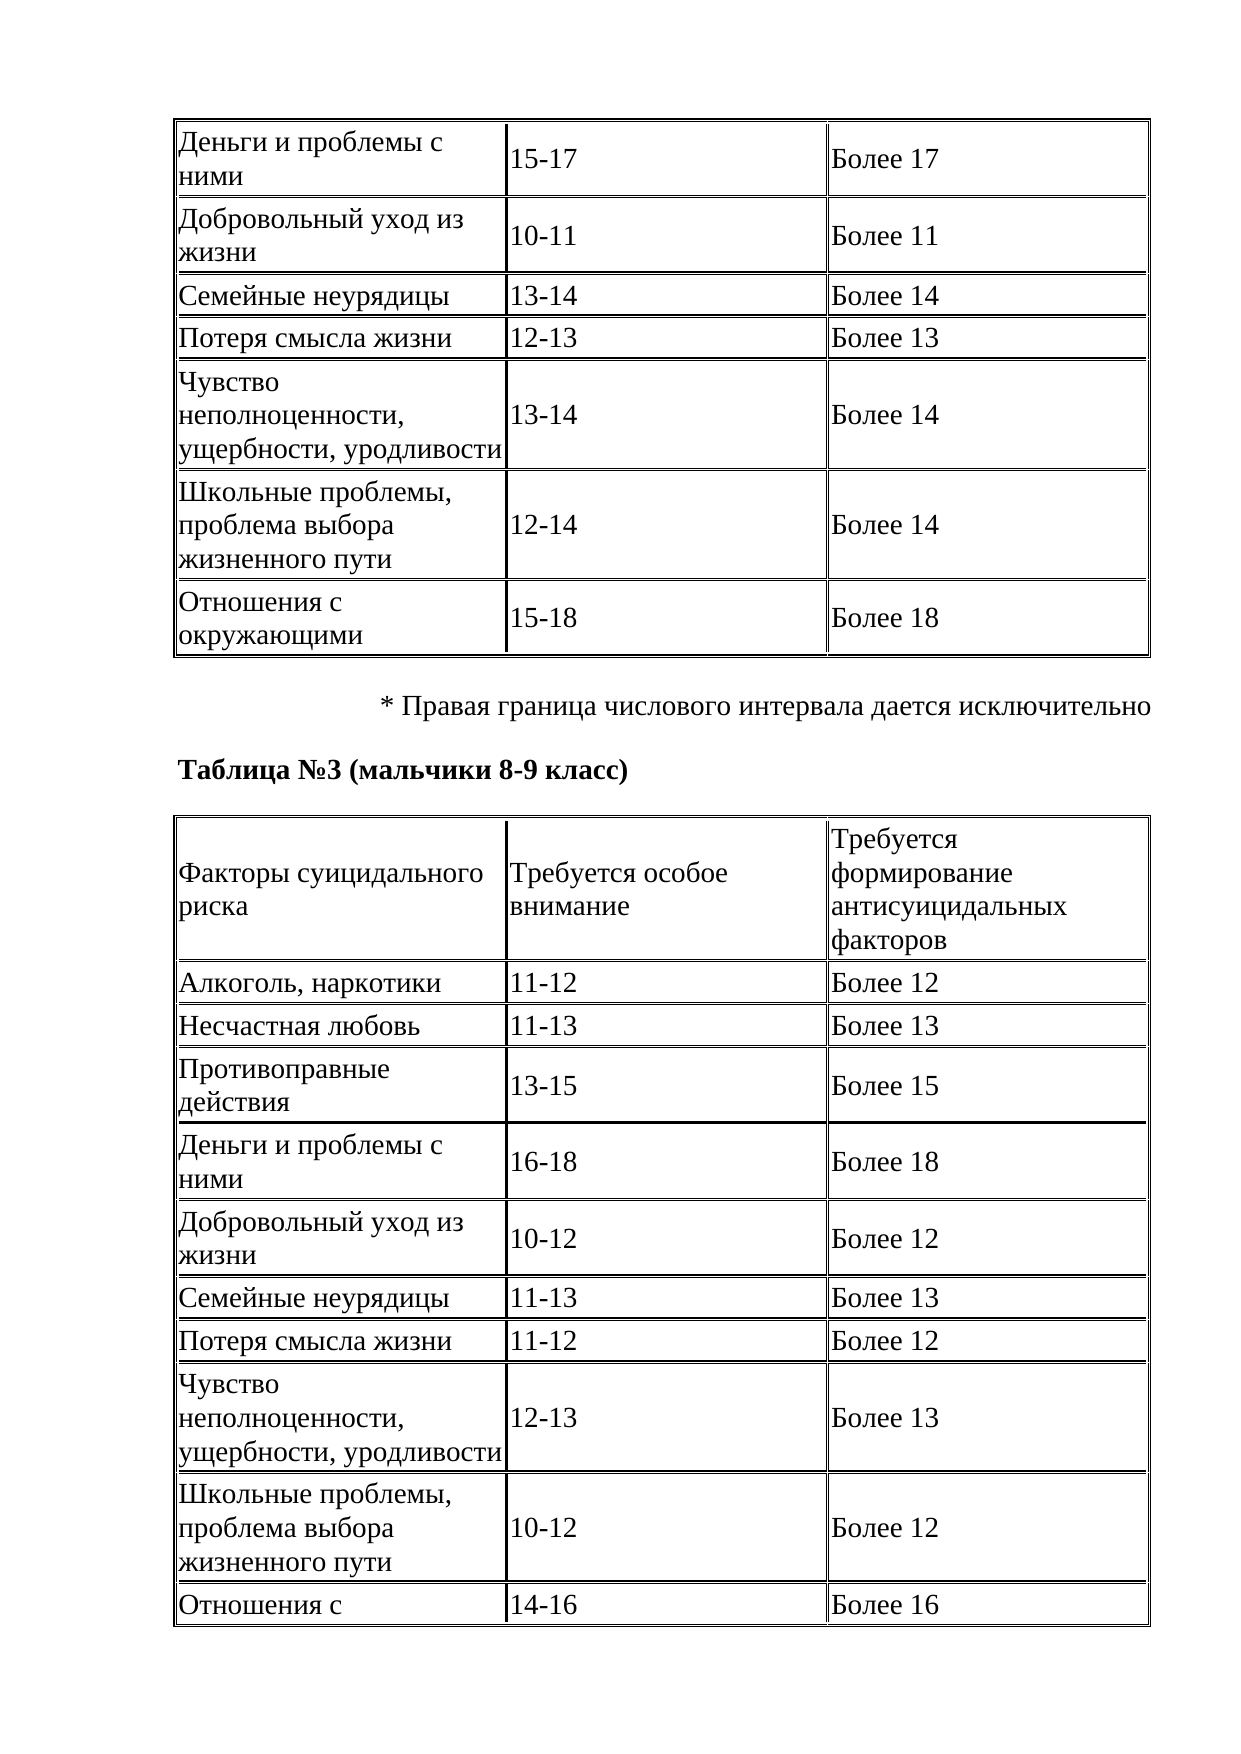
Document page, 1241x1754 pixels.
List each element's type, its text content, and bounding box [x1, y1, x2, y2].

table_cell Более 14 [829, 271, 1148, 314]
table_cell Чувство неполноценности, ущербности, уродливости [177, 357, 505, 467]
table_cell Семейные неурядицы [177, 271, 505, 314]
table_cell Алкоголь, наркотики [177, 959, 505, 1001]
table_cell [177, 1580, 506, 1623]
table_cell Потеря смысла жизни [177, 1317, 505, 1360]
table_cell 13-14 [508, 275, 826, 314]
table_cell 11-13 [508, 1005, 826, 1044]
table_cell 15-18 [506, 581, 828, 654]
table_cell Деньги и проблемы с ними [177, 122, 506, 195]
table_cell 13-14 [508, 361, 826, 467]
table_cell Добровольный уход из жизни [175, 1198, 506, 1274]
table_cell Более 13 [829, 1001, 1148, 1044]
table_cell Более 12 [828, 1198, 1149, 1274]
table_cell Школьные проблемы, проблема выбора жизненного пути [177, 468, 505, 577]
table_cell Потеря смысла жизни [177, 314, 505, 357]
table_cell Более 13 [829, 1274, 1148, 1317]
table_cell 12-14 [508, 471, 826, 577]
table_header Требуется особое внимание [506, 818, 828, 958]
table_cell 12-13 [508, 1364, 826, 1470]
table_cell Более 13 [829, 314, 1148, 357]
table_cell Более 18 [828, 578, 1148, 654]
table_cell Более 18 [829, 1121, 1148, 1198]
table_cell 16-18 [508, 1124, 826, 1198]
table_cell Более 11 [828, 195, 1149, 271]
text * Правая граница числового интервала дается исключительно [177, 686, 1152, 721]
table_cell Несчастная любовь [177, 1001, 505, 1044]
table_cell Более 12 [829, 1470, 1148, 1580]
table_cell Более 14 [829, 468, 1148, 577]
table_cell 15-17 [506, 122, 828, 195]
text Таблица №3 (мальчики 8-9 класс) [177, 751, 1152, 786]
table_cell 13-15 [508, 1048, 826, 1121]
table_cell Более 12 [829, 1317, 1148, 1360]
table_header Требуется формирование антисуицидальных факторов [828, 818, 1148, 958]
table_cell Более 13 [829, 1360, 1148, 1470]
table_cell Противоправные действия [177, 1045, 505, 1121]
table_cell Более 15 [829, 1045, 1148, 1121]
table_cell 11-12 [508, 962, 826, 1001]
table_cell Более 12 [829, 959, 1148, 1001]
table_cell Школьные проблемы, проблема выбора жизненного пути [177, 1470, 505, 1580]
table_cell 12-13 [508, 318, 826, 357]
table_cell 14-16 [506, 1584, 828, 1623]
table_cell 11-13 [508, 1278, 826, 1317]
table_cell Отношения с окружающими [177, 578, 506, 654]
table_cell 11-12 [508, 1321, 826, 1360]
table_cell 10-12 [508, 1474, 826, 1580]
table_cell Чувство неполноценности, ущербности, уродливости [177, 1360, 505, 1470]
table_cell Более 16 [828, 1580, 1148, 1623]
table_cell Семейные неурядицы [177, 1274, 505, 1317]
table_header Факторы суицидального риска [177, 818, 506, 958]
table_cell 10-12 [508, 1201, 826, 1274]
table_cell 10-11 [508, 198, 826, 271]
table_cell Более 17 [828, 122, 1148, 195]
table_cell Более 14 [829, 357, 1148, 467]
table_cell Деньги и проблемы с ними [177, 1121, 505, 1198]
table_cell Добровольный уход из жизни [175, 195, 506, 271]
